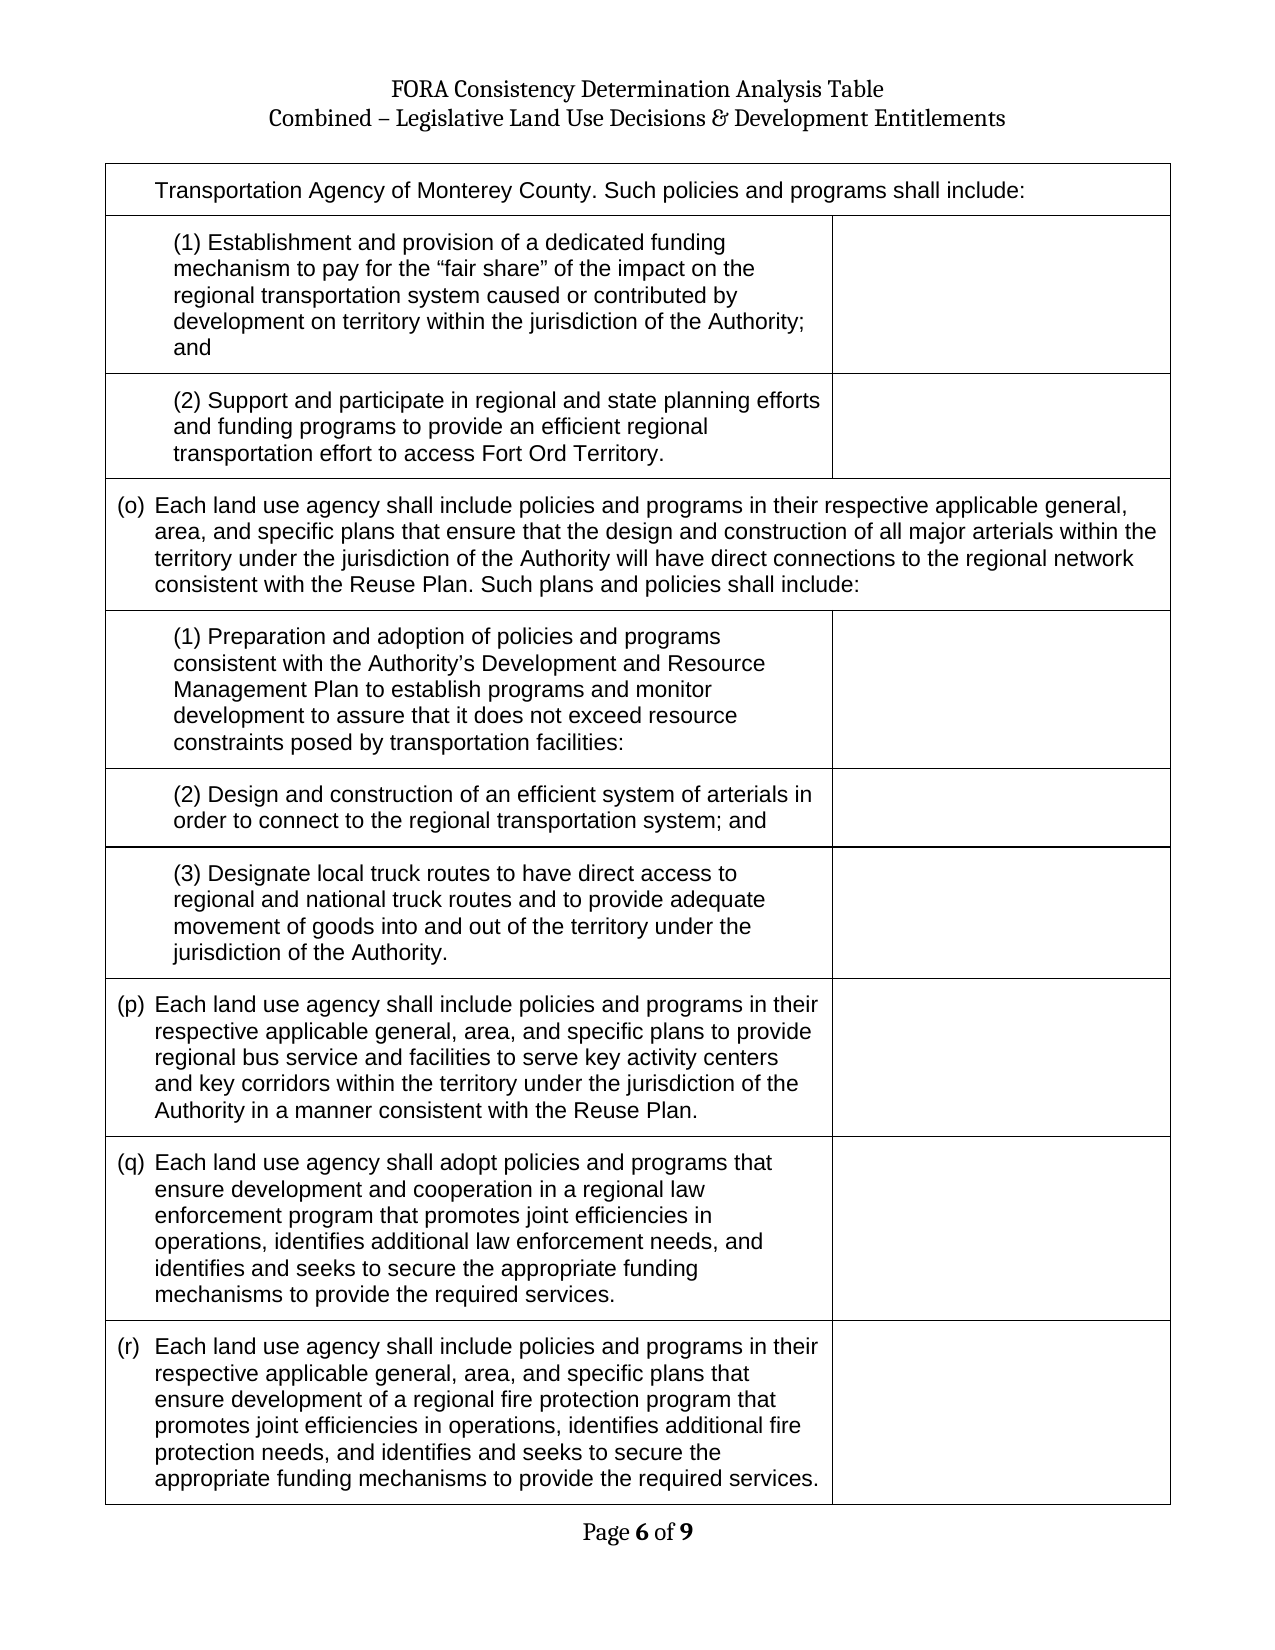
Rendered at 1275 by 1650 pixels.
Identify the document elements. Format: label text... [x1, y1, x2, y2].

table_cell (2) Support and participate in regional and state planning efforts and funding programs to provide an efficient regional transportation effort to access Fort Ord Territory. [106, 374, 832, 478]
table_cell Each land use agency shall include policies and programs in their respective applicable general, area, and specific plans to provide regional bus service and facilities to serve key activity centers and key corridors within the territory under the jurisdiction of the Authority in a manner consistent with the Reuse Plan. [106, 979, 832, 1136]
table_cell [833, 848, 1170, 978]
table_cell [833, 611, 1170, 768]
table_cell Each land use agency shall adopt policies and programs that ensure development and cooperation in a regional law enforcement program that promotes joint efficiencies in operations, identifies additional law enforcement needs, and identifies and seeks to secure the appropriate funding mechanisms to provide the required services. [106, 1137, 832, 1320]
table_cell [833, 216, 1170, 373]
table_cell (2) Design and construction of an efficient system of arterials in order to connect to the regional transportation system; and [106, 769, 832, 846]
table_cell (3) Designate local truck routes to have direct access to regional and national truck routes and to provide adequate movement of goods into and out of the territory under the jurisdiction of the Authority. [106, 848, 832, 978]
table_cell Each land use agency shall include policies and programs in their respective applicable general, area, and specific plans that ensure development of a regional fire protection program that promotes joint efficiencies in operations, identifies additional fire protection needs, and identifies and seeks to secure the appropriate funding mechanisms to provide the required services. [106, 1321, 832, 1504]
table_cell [106, 164, 1170, 215]
table_cell Each land use agency shall include policies and programs in their respective applicable general, area, and specific plans that ensure that the design and construction of all major arterials within the territory under the jurisdiction of the Authority will have direct connections to the regional network consistent with the Reuse Plan. Such plans and policies shall include: [106, 479, 1170, 610]
table_cell [833, 1321, 1170, 1504]
table_cell [833, 769, 1170, 846]
table_cell [833, 1137, 1170, 1320]
table_cell (1) Establishment and provision of a dedicated funding mechanism to pay for the “fair share” of the impact on the regional transportation system caused or contributed by development on territory within the jurisdiction of the Authority; and [106, 216, 832, 373]
table_cell [833, 374, 1170, 478]
table_cell (1) Preparation and adoption of policies and programs consistent with the Authority’s Development and Resource Management Plan to establish programs and monitor development to assure that it does not exceed resource constraints posed by transportation facilities: [106, 611, 832, 768]
table_cell [833, 979, 1170, 1136]
